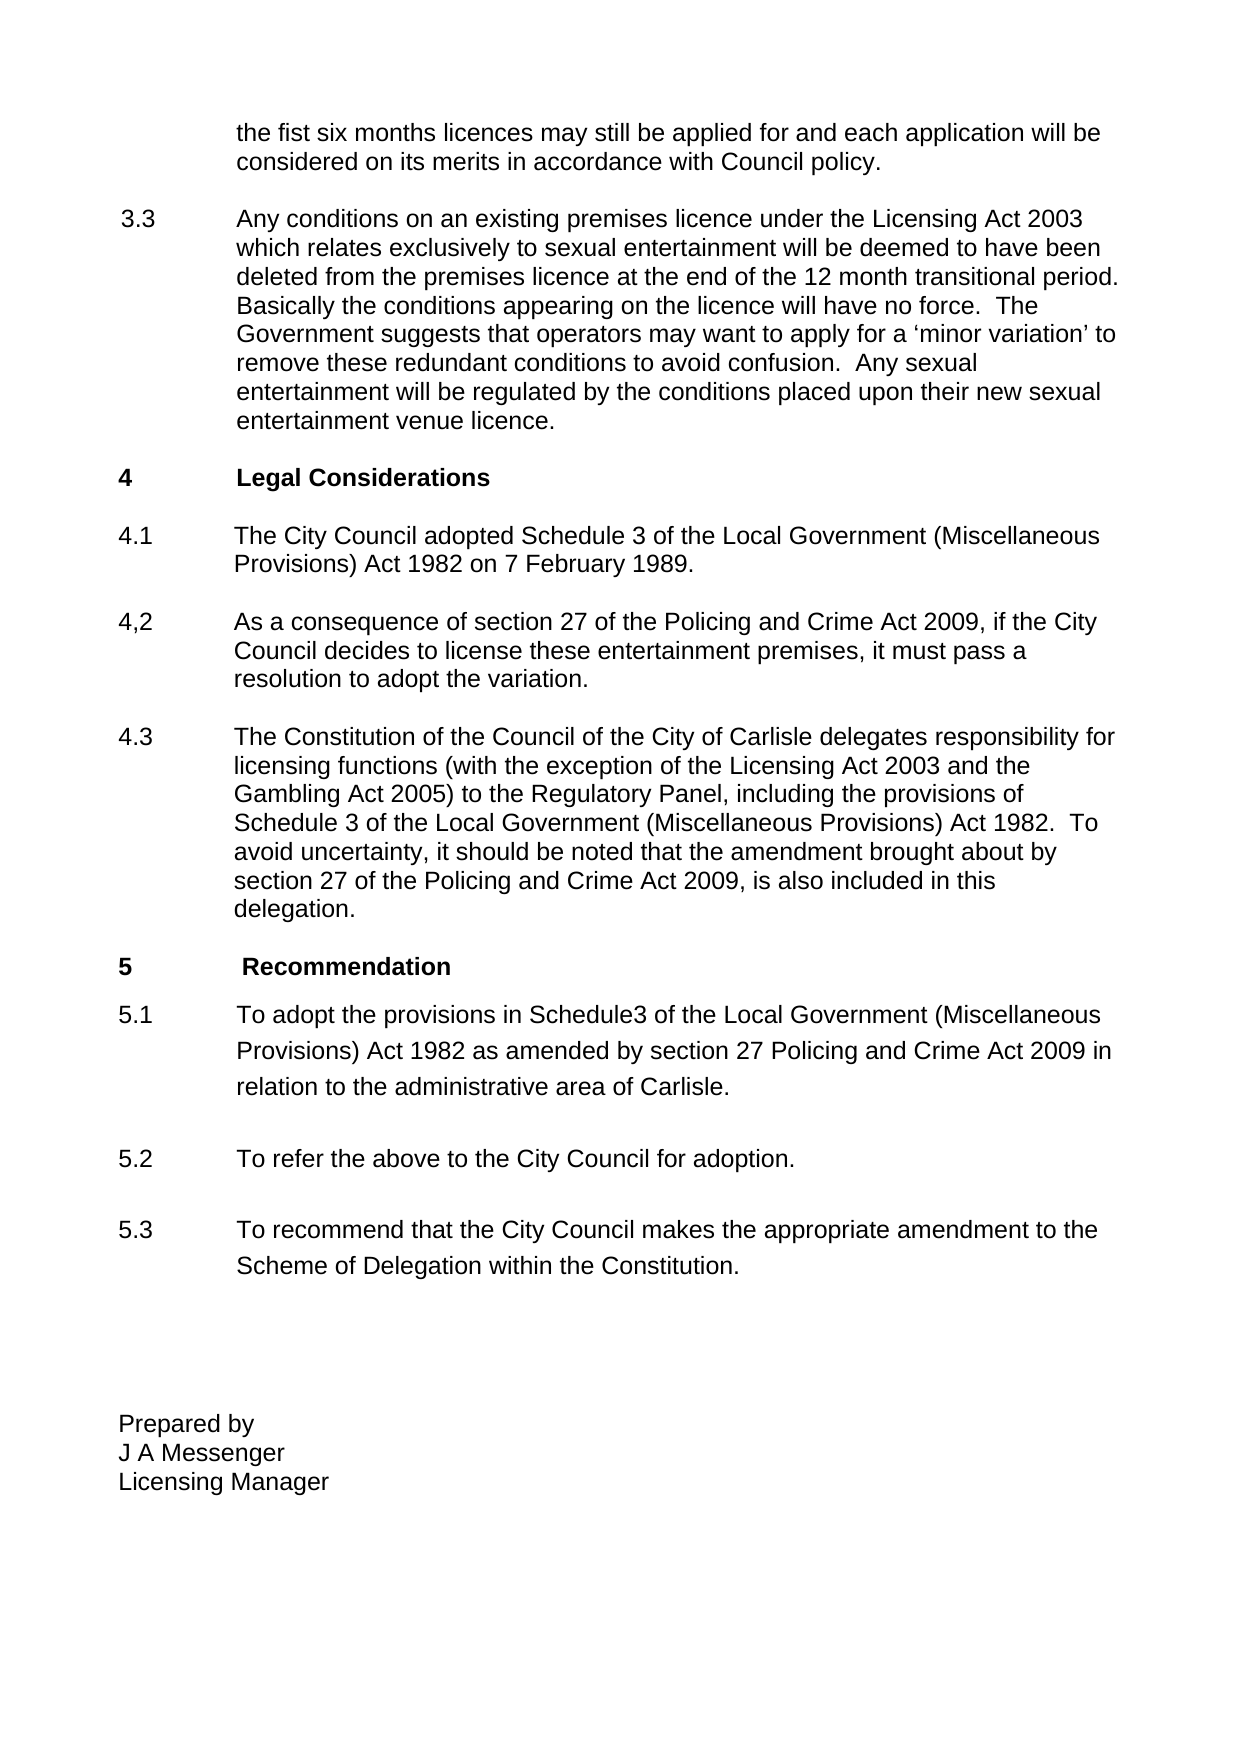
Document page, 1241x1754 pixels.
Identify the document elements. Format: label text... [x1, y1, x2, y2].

subtitle 5 Recommendation [118, 952, 1122, 981]
text Licensing Manager [118, 1467, 1122, 1496]
text 4 Legal Considerations [118, 463, 1122, 492]
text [121, 118, 1122, 176]
text J A Messenger [118, 1438, 1122, 1467]
text 4,2 As a consequence of section 27 of the Policing and Crime Act 2009, if the City Council decides to license these entertainment premises, it must pass a resolution to adopt the variation. [118, 607, 1122, 693]
text 5.2 To refer the above to the City Council for adoption. [118, 1143, 1122, 1172]
text 5.1 To adopt the provisions in Schedule3 of the Local Government (Miscellaneous Provisions) Act 1982 as amended by section 27 Policing and Crime Act 2009 in relation to the administrative area of Carlisle. [118, 1000, 1122, 1100]
text 4.3 The Constitution of the Council of the City of Carlisle delegates responsibility for licensing functions (with the exception of the Licensing Act 2003 and the Gambling Act 2005) to the Regulatory Panel, including the provisions of Schedule 3 of the Local Government (Miscellaneous Provisions) Act 1982. To avoid uncertainty, it should be noted that the amendment brought about by section 27 of the Policing and Crime Act 2009, is also included in this delegation. [118, 722, 1122, 923]
text 3.3 Any conditions on an existing premises licence under the Licensing Act 2003 which relates exclusively to sexual entertainment will be deemed to have been deleted from the premises licence at the end of the 12 month transitional period. Basically the conditions appearing on the licence will have no force. The Government suggests that operators may want to apply for a ‘minor variation’ to remove these redundant conditions to avoid confusion. Any sexual entertainment will be regulated by the conditions placed upon their new sexual entertainment venue licence. [121, 204, 1122, 434]
text 4.1 The City Council adopted Schedule 3 of the Local Government (Miscellaneous Provisions) Act 1982 on 7 February 1989. [118, 521, 1122, 578]
text 5.3 To recommend that the City Council makes the appropriate amendment to the Scheme of Delegation within the Constitution. [118, 1215, 1122, 1280]
text Prepared by [118, 1409, 1122, 1438]
